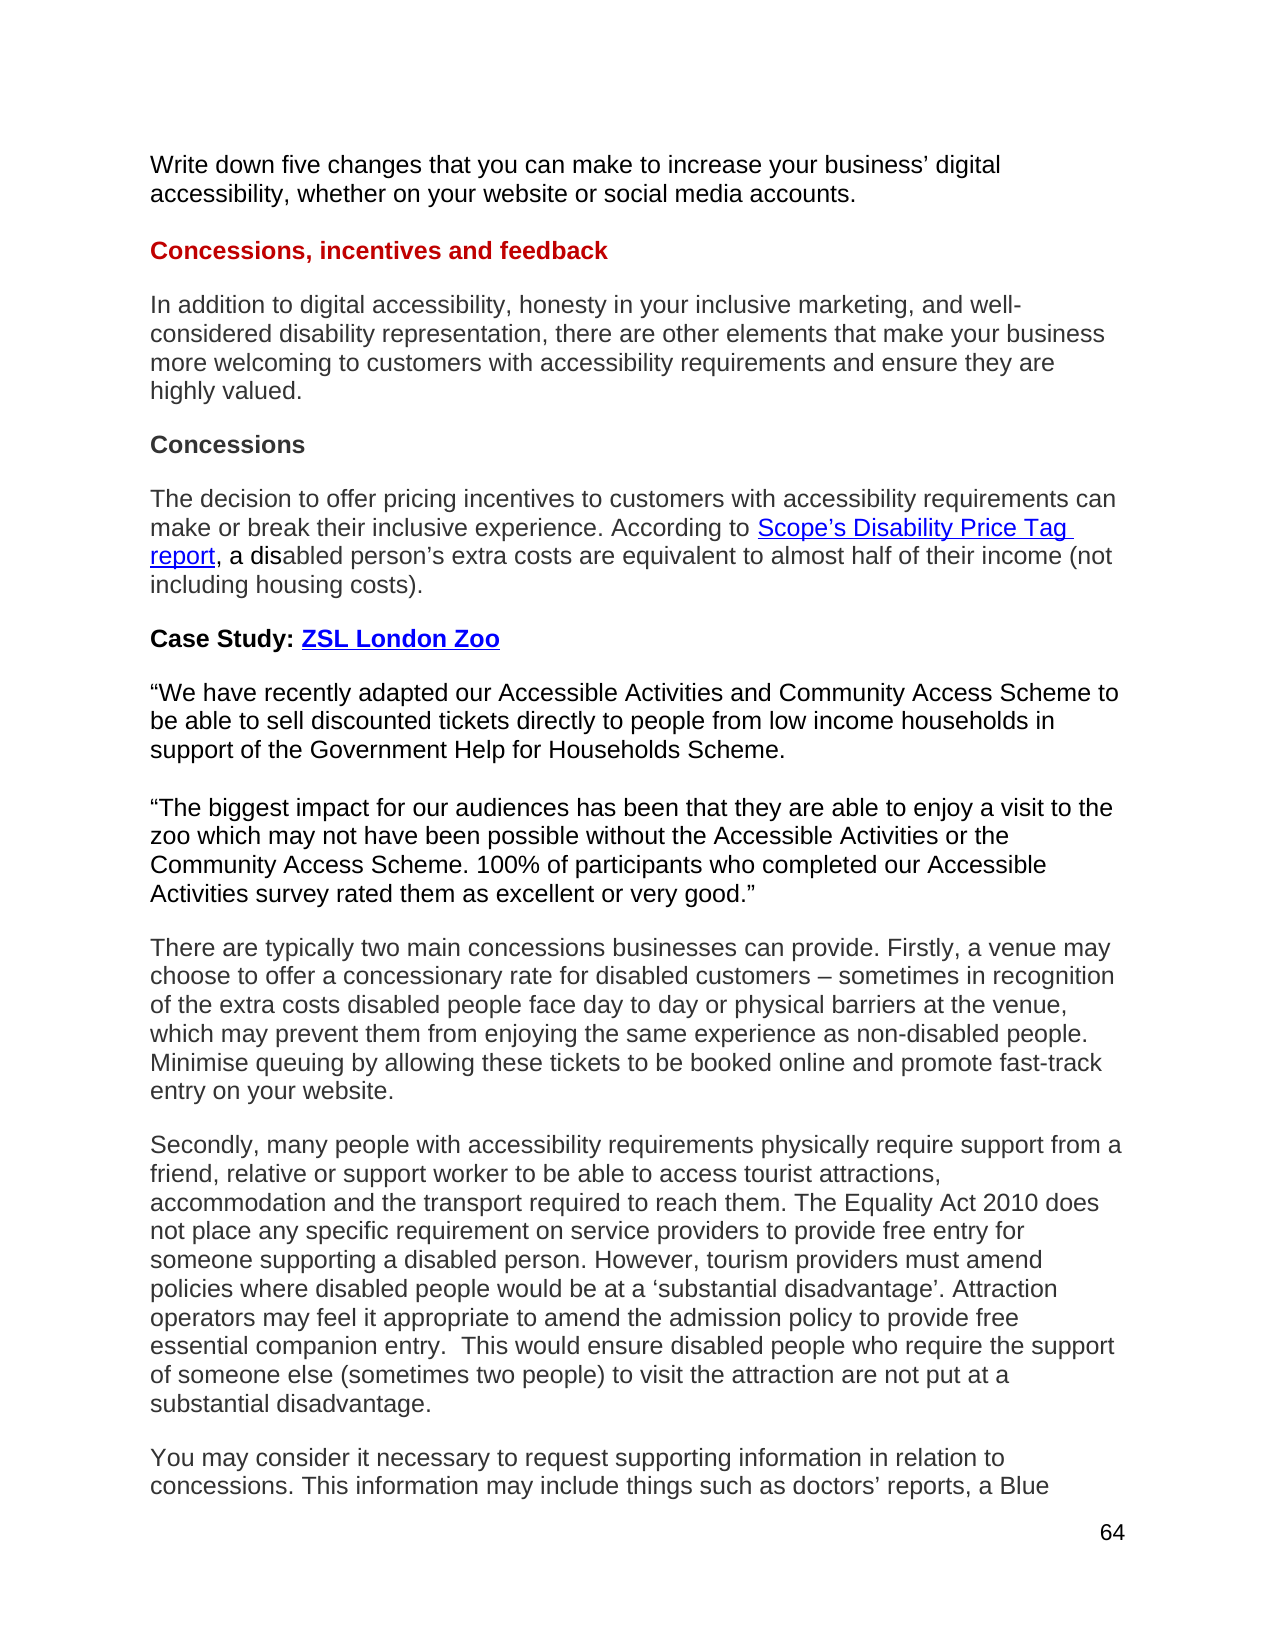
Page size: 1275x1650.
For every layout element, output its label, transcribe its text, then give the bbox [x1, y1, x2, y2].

text There are typically two main concessions businesses can provide. Firstly, a venue may choose to offer a concessionary rate for disabled customers – sometimes in recognition of the extra costs disabled people face day to day or physical barriers at the venue, which may prevent them from enjoying the same experience as non-disabled people. Minimise queuing by allowing these tickets to be booked online and promote fast-track entry on your website. [150, 932, 1125, 1105]
subtitle Concessions, incentives and feedback [150, 236, 1125, 265]
text Write down five changes that you can make to increase your business’ digital accessibility, whether on your website or social media accounts. [150, 150, 1125, 207]
subtitle Concessions [150, 430, 1125, 459]
text The decision to offer pricing incentives to customers with accessibility requirements can make or break their inclusive experience. According to Scope’s Disability Price Tag report, a disabled person’s extra costs are equivalent to almost half of their income (not including housing costs). [150, 484, 1125, 599]
text Case Study: ZSL London Zoo [150, 624, 1125, 652]
text In addition to digital accessibility, honesty in your inclusive marketing, and well-considered disability representation, there are other elements that make your business more welcoming to customers with accessibility requirements and ensure they are highly valued. [150, 290, 1125, 405]
text Secondly, many people with accessibility requirements physically require support from a friend, relative or support worker to be able to access tourist attractions, accommodation and the transport required to reach them. The Equality Act 2010 does not place any specific requirement on service providers to provide free entry for someone supporting a disabled person. However, tourism providers must amend policies where disabled people would be at a ‘substantial disadvantage’. Attraction operators may feel it appropriate to amend the admission policy to provide free essential companion entry. This would ensure disabled people who require the support of someone else (sometimes two people) to visit the attraction are not put at a substantial disadvantage. [150, 1130, 1125, 1417]
text “We have recently adapted our Accessible Activities and Community Access Scheme to be able to sell discounted tickets directly to people from low income households in support of the Government Help for Households Scheme. [150, 677, 1125, 764]
text “The biggest impact for our audiences has been that they are able to enjoy a visit to the zoo which may not have been possible without the Accessible Activities or the Community Access Scheme. 100% of participants who completed our Accessible Activities survey rated them as excellent or very good.” [150, 792, 1125, 907]
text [150, 1442, 1125, 1500]
